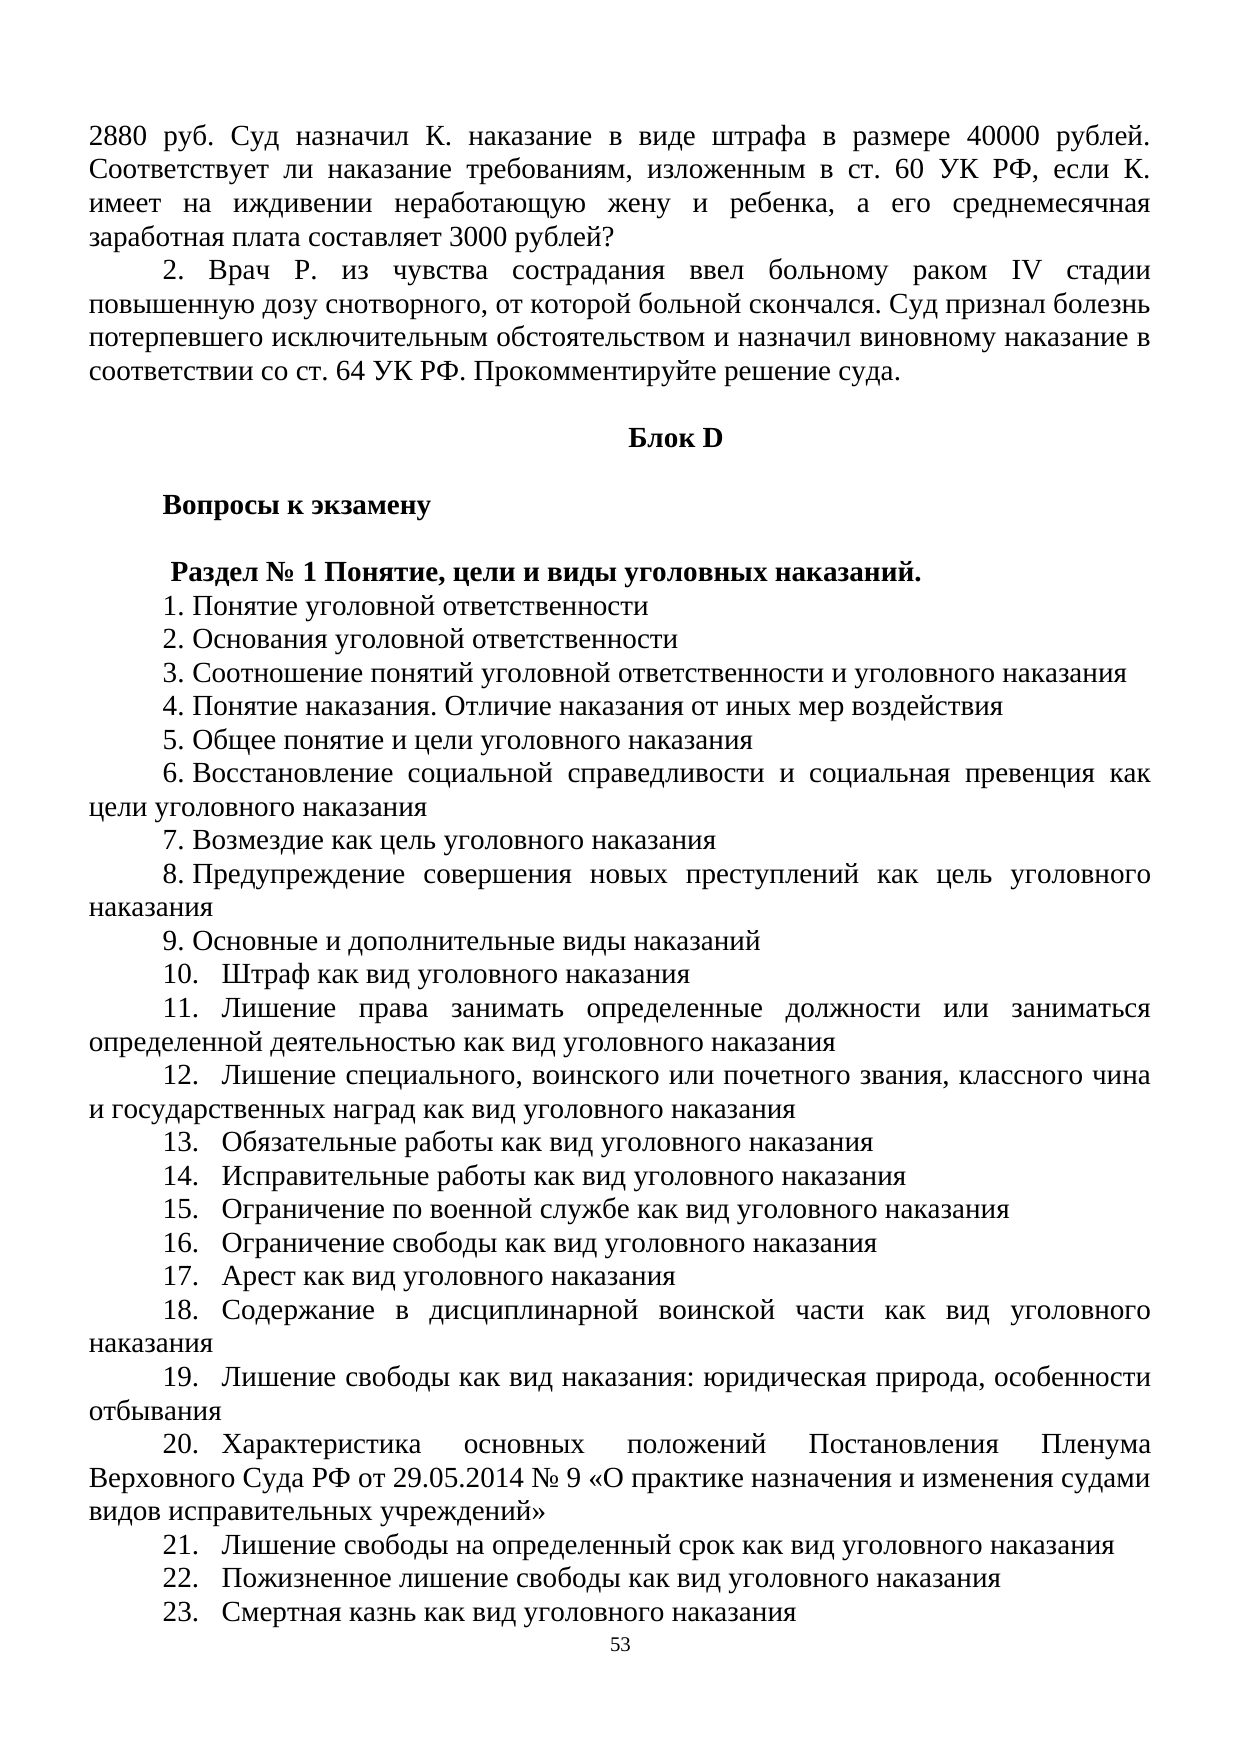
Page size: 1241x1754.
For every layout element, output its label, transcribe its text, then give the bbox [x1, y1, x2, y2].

list Общее понятие и цели уголовного наказания [88, 722, 1152, 755]
list Соотношение понятий уголовной ответственности и уголовного наказания [88, 655, 1152, 688]
list Ограничение по военной службе как вид уголовного наказания [88, 1191, 1152, 1225]
text Вопросы к экзамену [88, 487, 1152, 521]
list Понятие наказания. Отличие наказания от иных мер воздействия [88, 688, 1152, 722]
list Содержание в дисциплинарной воинской части как вид уголовного наказания [88, 1292, 1152, 1359]
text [88, 118, 1152, 252]
list Основные и дополнительные виды наказаний [88, 923, 1152, 957]
list Возмездие как цель уголовного наказания [88, 822, 1152, 856]
list Лишение свободы как вид наказания: юридическая природа, особенности отбывания [88, 1359, 1152, 1426]
list Основания уголовной ответственности [88, 621, 1152, 655]
text 2. Врач Р. из чувства сострадания ввел больному раком IV стадии повышенную дозу снотворного, от которой больной скончался. Суд признал болезнь потерпевшего исключительным обстоятельством и назначил виновному наказание в соответствии со ст. 64 УК РФ. Прокомментируйте решение суда. [88, 252, 1152, 386]
text Блок D [200, 420, 1152, 453]
subtitle Характеристика основных положений Постановления Пленума Верховного Суда РФ от 29.05.2014 № 9 «О практике назначения и изменения судами видов исправительных учреждений» [88, 1426, 1152, 1527]
list Раздел № 1 Понятие, цели и виды уголовных наказаний. [170, 554, 1152, 588]
list Смертная казнь как вид уголовного наказания [88, 1594, 1152, 1627]
list Пожизненное лишение свободы как вид уголовного наказания [88, 1560, 1152, 1594]
list Понятие уголовной ответственности [88, 588, 1152, 621]
subtitle Лишение свободы на определенный срок как вид уголовного наказания [88, 1527, 1152, 1560]
list Штраф как вид уголовного наказания [88, 957, 1152, 990]
list Лишение специального, воинского или почетного звания, классного чина и государственных наград как вид уголовного наказания [88, 1057, 1152, 1124]
list Лишение права занимать определенные должности или заниматься определенной деятельностью как вид уголовного наказания [88, 990, 1152, 1057]
list Обязательные работы как вид уголовного наказания [88, 1124, 1152, 1158]
list Восстановление социальной справедливости и социальная превенция как цели уголовного наказания [88, 755, 1152, 822]
list Исправительные работы как вид уголовного наказания [88, 1158, 1152, 1191]
list Предупреждение совершения новых преступлений как цель уголовного наказания [88, 856, 1152, 923]
list Ограничение свободы как вид уголовного наказания [88, 1225, 1152, 1258]
list Арест как вид уголовного наказания [88, 1258, 1152, 1292]
